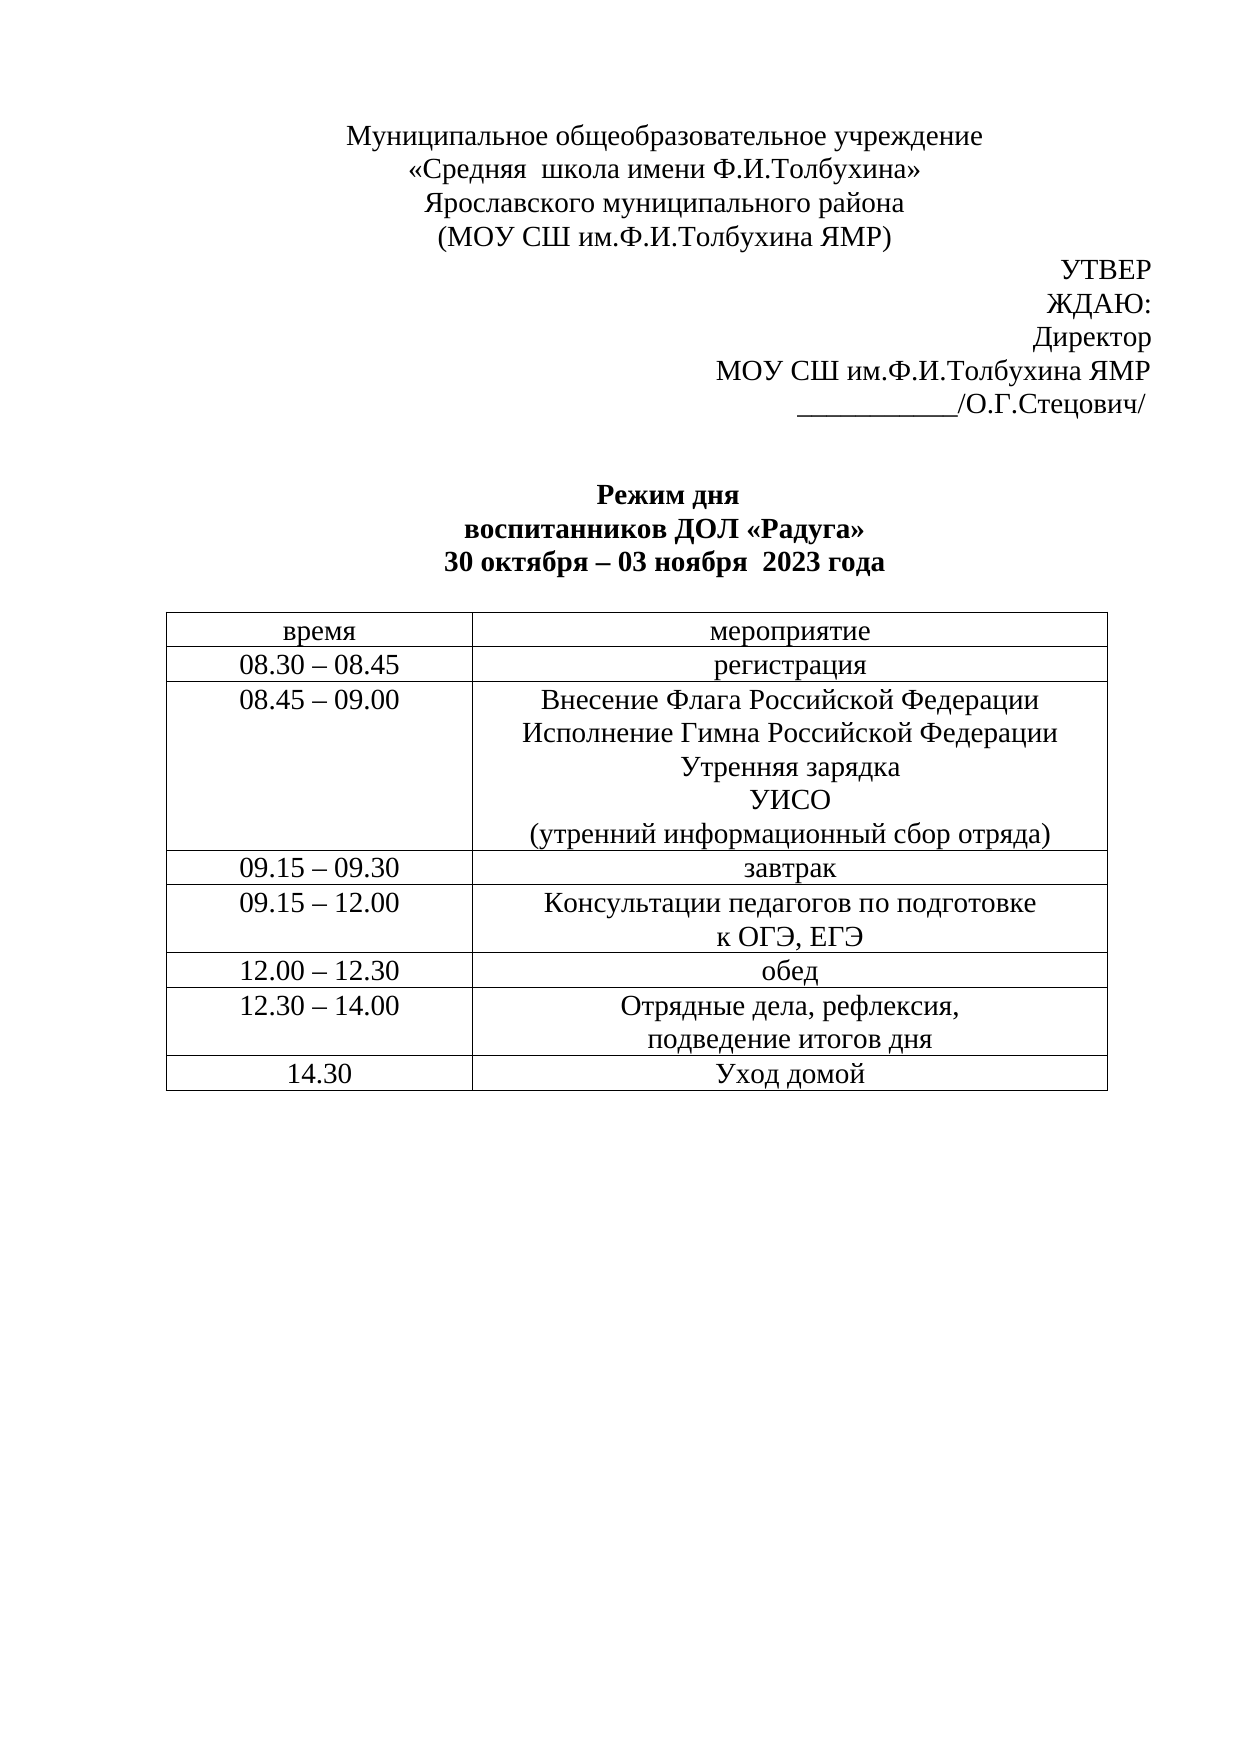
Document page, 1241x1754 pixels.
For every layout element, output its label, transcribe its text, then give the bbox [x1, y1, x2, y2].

table_cell 08.30 – 08.45 [167, 647, 472, 681]
text «Средняя школа имени Ф.И.Толбухина» [177, 152, 1152, 185]
table_cell Консультации педагогов по подготовке к ОГЭ, ЕГЭ [473, 885, 1107, 952]
text ___________/О.Г.Стецович/ [177, 386, 1152, 420]
table_cell 14.30 [167, 1056, 472, 1089]
table_cell 08.45 – 09.00 [167, 682, 472, 849]
text (МОУ СШ им.Ф.И.Толбухина ЯМР) [177, 219, 1152, 252]
table_cell 09.15 – 09.30 [167, 851, 472, 884]
text МОУ СШ им.Ф.И.Толбухина ЯМР [177, 353, 1152, 386]
table_cell Отрядные дела, рефлексия, подведение итогов дня [473, 988, 1107, 1055]
table_cell 12.00 – 12.30 [167, 953, 472, 987]
text Директор [177, 319, 1152, 353]
text УТВЕРЖДАЮ: [177, 252, 1152, 319]
text Муниципальное общеобразовательное учреждение [177, 118, 1152, 152]
text воспитанников ДОЛ «Радуга» [177, 511, 1152, 544]
table_cell регистрация [473, 647, 1107, 681]
table_cell завтрак [473, 851, 1107, 884]
text 30 октября – 03 ноября 2023 года [177, 544, 1152, 578]
table_cell обед [473, 953, 1107, 987]
table_header мероприятие [473, 613, 1107, 646]
table_cell 12.30 – 14.00 [167, 988, 472, 1055]
table_cell 09.15 – 12.00 [167, 885, 472, 952]
text Режим дня [177, 477, 1152, 511]
table_header время [167, 613, 472, 646]
table_cell Уход домой [473, 1056, 1107, 1089]
table_cell Внесение Флага Российской Федерации Исполнение Гимна Российской Федерации Утренняя зарядка УИСО (утренний информационный сбор отряда) [473, 682, 1107, 849]
text Ярославского муниципального района [177, 185, 1152, 219]
